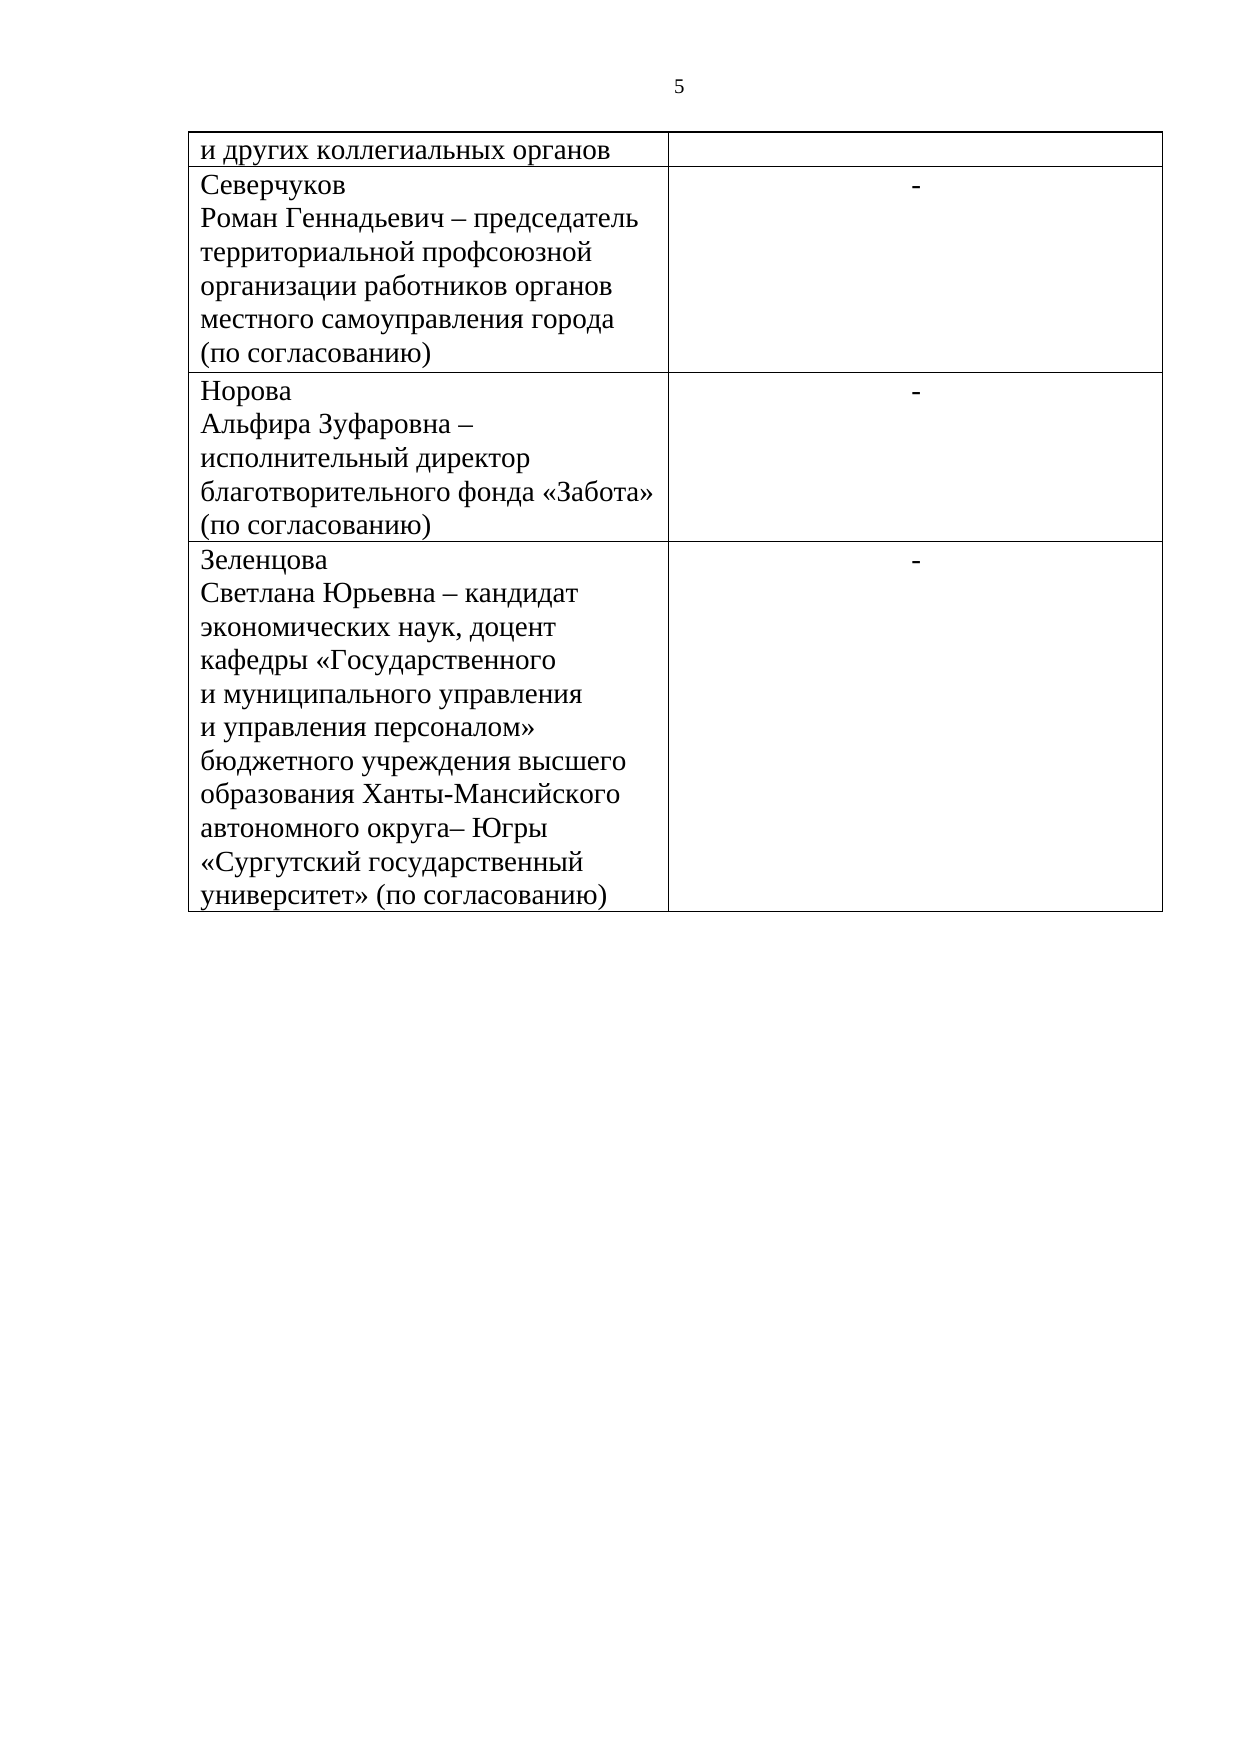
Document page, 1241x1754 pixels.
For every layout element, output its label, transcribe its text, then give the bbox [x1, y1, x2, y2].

table_cell - [669, 133, 1162, 166]
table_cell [189, 133, 668, 166]
table_cell Норова Альфира Зуфаровна – исполнительный директор благотворительного фонда «Забота» (по согласованию) [189, 373, 668, 541]
table_cell - [669, 373, 1162, 541]
table_cell Северчуков Роман Геннадьевич – председатель территориальной профсоюзной организации работников органов местного самоуправления города (по согласованию) [189, 167, 668, 372]
table_cell - [669, 542, 1162, 911]
table_cell Зеленцова Светлана Юрьевна – кандидат экономических наук, доцент кафедры «Государственного и муниципального управления и управления персоналом» бюджетного учреждения высшего образования Ханты-Мансийского автономного округа– Югры «Сургутский государственный университет» (по согласованию) [189, 542, 668, 911]
table_cell - [669, 167, 1162, 372]
